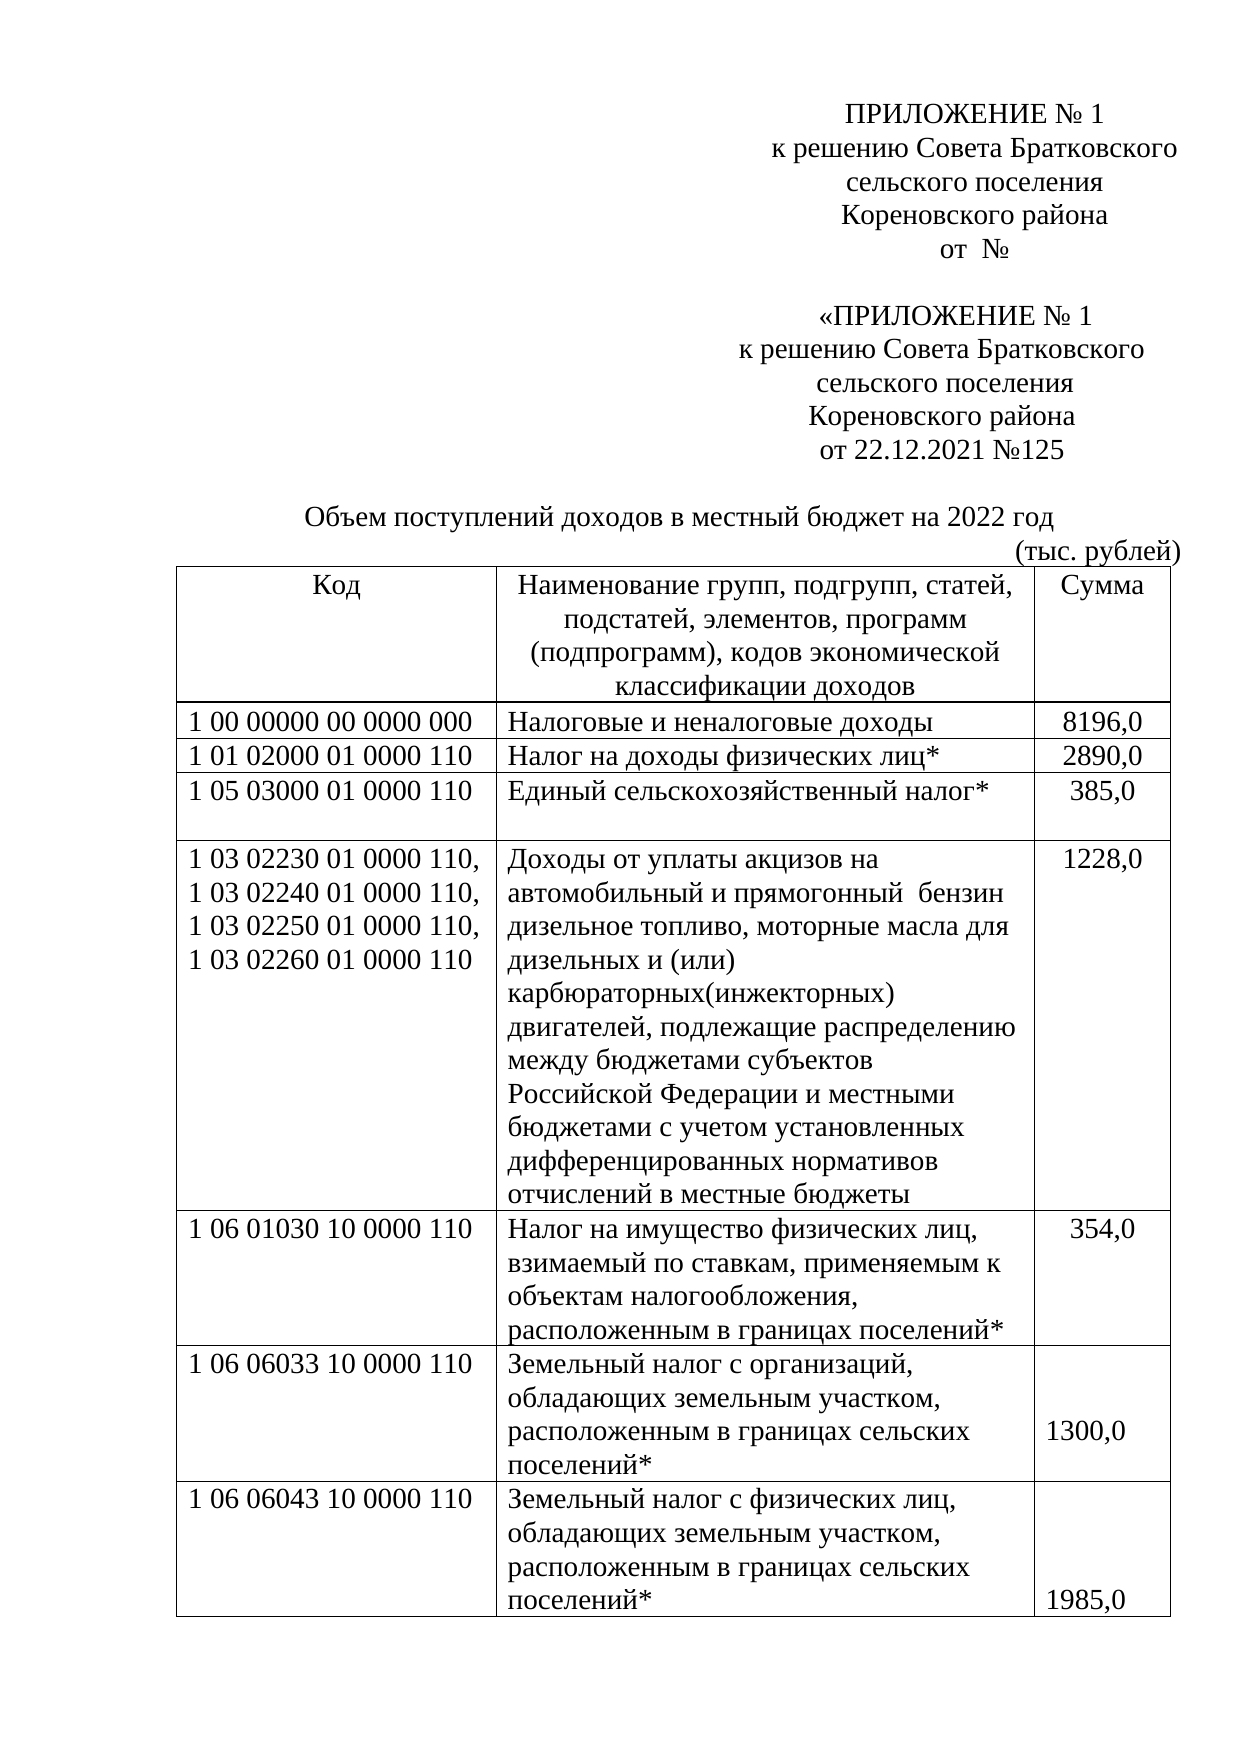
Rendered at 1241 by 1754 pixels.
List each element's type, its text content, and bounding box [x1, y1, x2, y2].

text к решению Совета Братковского [177, 331, 1181, 365]
table_cell 1 06 01030 10 0000 110 [177, 1211, 496, 1345]
table_header Сумма [1035, 567, 1170, 701]
text Кореновского района [177, 398, 1181, 432]
table_cell 1 01 02000 01 0000 110 [177, 739, 496, 772]
table_header Наименование групп, подгрупп, статей, подстатей, элементов, программ (подпрограмм), кодов экономической классификации доходов [497, 567, 1034, 701]
table_cell 354,0 [1035, 1211, 1170, 1345]
table_cell Земельный налог с организаций, обладающих земельным участком, расположенным в границах сельских поселений* [497, 1346, 1034, 1481]
table_cell Налог на имущество физических лиц, взимаемый по ставкам, применяемым к объектам налогообложения, расположенным в границах поселений* [497, 1211, 1034, 1345]
text к решению Совета Братковского [177, 130, 1181, 164]
table_cell 1 06 06043 10 0000 110 [177, 1482, 496, 1616]
table_cell 2890,0 [1035, 739, 1170, 772]
table_cell Налоговые и неналоговые доходы [497, 703, 1034, 737]
table_cell 1300,0 [1035, 1346, 1170, 1481]
text от № [177, 231, 1181, 264]
text Объем поступлений доходов в местный бюджет на 2022 год [177, 499, 1181, 533]
table_header Код [177, 567, 496, 701]
table_cell 1 00 00000 00 0000 000 [177, 703, 496, 737]
table_cell Земельный налог с физических лиц, обладающих земельным участком, расположенным в границах сельских поселений* [497, 1482, 1034, 1616]
table_cell 385,0 [1035, 773, 1170, 840]
table_cell Единый сельскохозяйственный налог* [497, 773, 1034, 840]
table_cell 1 06 06033 10 0000 110 [177, 1346, 496, 1481]
table_cell Налог на доходы физических лиц* [497, 739, 1034, 772]
text Кореновского района [177, 197, 1181, 231]
table_cell 1 05 03000 01 0000 110 [177, 773, 496, 840]
table_cell 1 03 02230 01 0000 110, 1 03 02240 01 0000 110, 1 03 02250 01 0000 110, 1 03 02260 01 0000 110 [177, 841, 496, 1210]
text (тыс. рублей) [177, 533, 1181, 566]
table_cell 1985,0 [1035, 1482, 1170, 1616]
text ПРИЛОЖЕНИЕ № 1 [177, 97, 1181, 130]
text «ПРИЛОЖЕНИЕ № 1 [767, 298, 1181, 331]
table_cell 8196,0 [1035, 703, 1170, 737]
table_cell 1228,0 [1035, 841, 1170, 1210]
text от 22.12.2021 №125 [177, 432, 1181, 466]
text сельского поселения [177, 164, 1181, 197]
text сельского поселения [709, 365, 1181, 398]
table_cell Доходы от уплаты акцизов на автомобильный и прямогонный бензин дизельное топливо, моторные масла для дизельных и (или) карбюраторных(инжекторных) двигателей, подлежащие распределению между бюджетами субъектов Российской Федерации и местными бюджетами с учетом установленных дифференцированных нормативов отчислений в местные бюджеты [497, 841, 1034, 1210]
